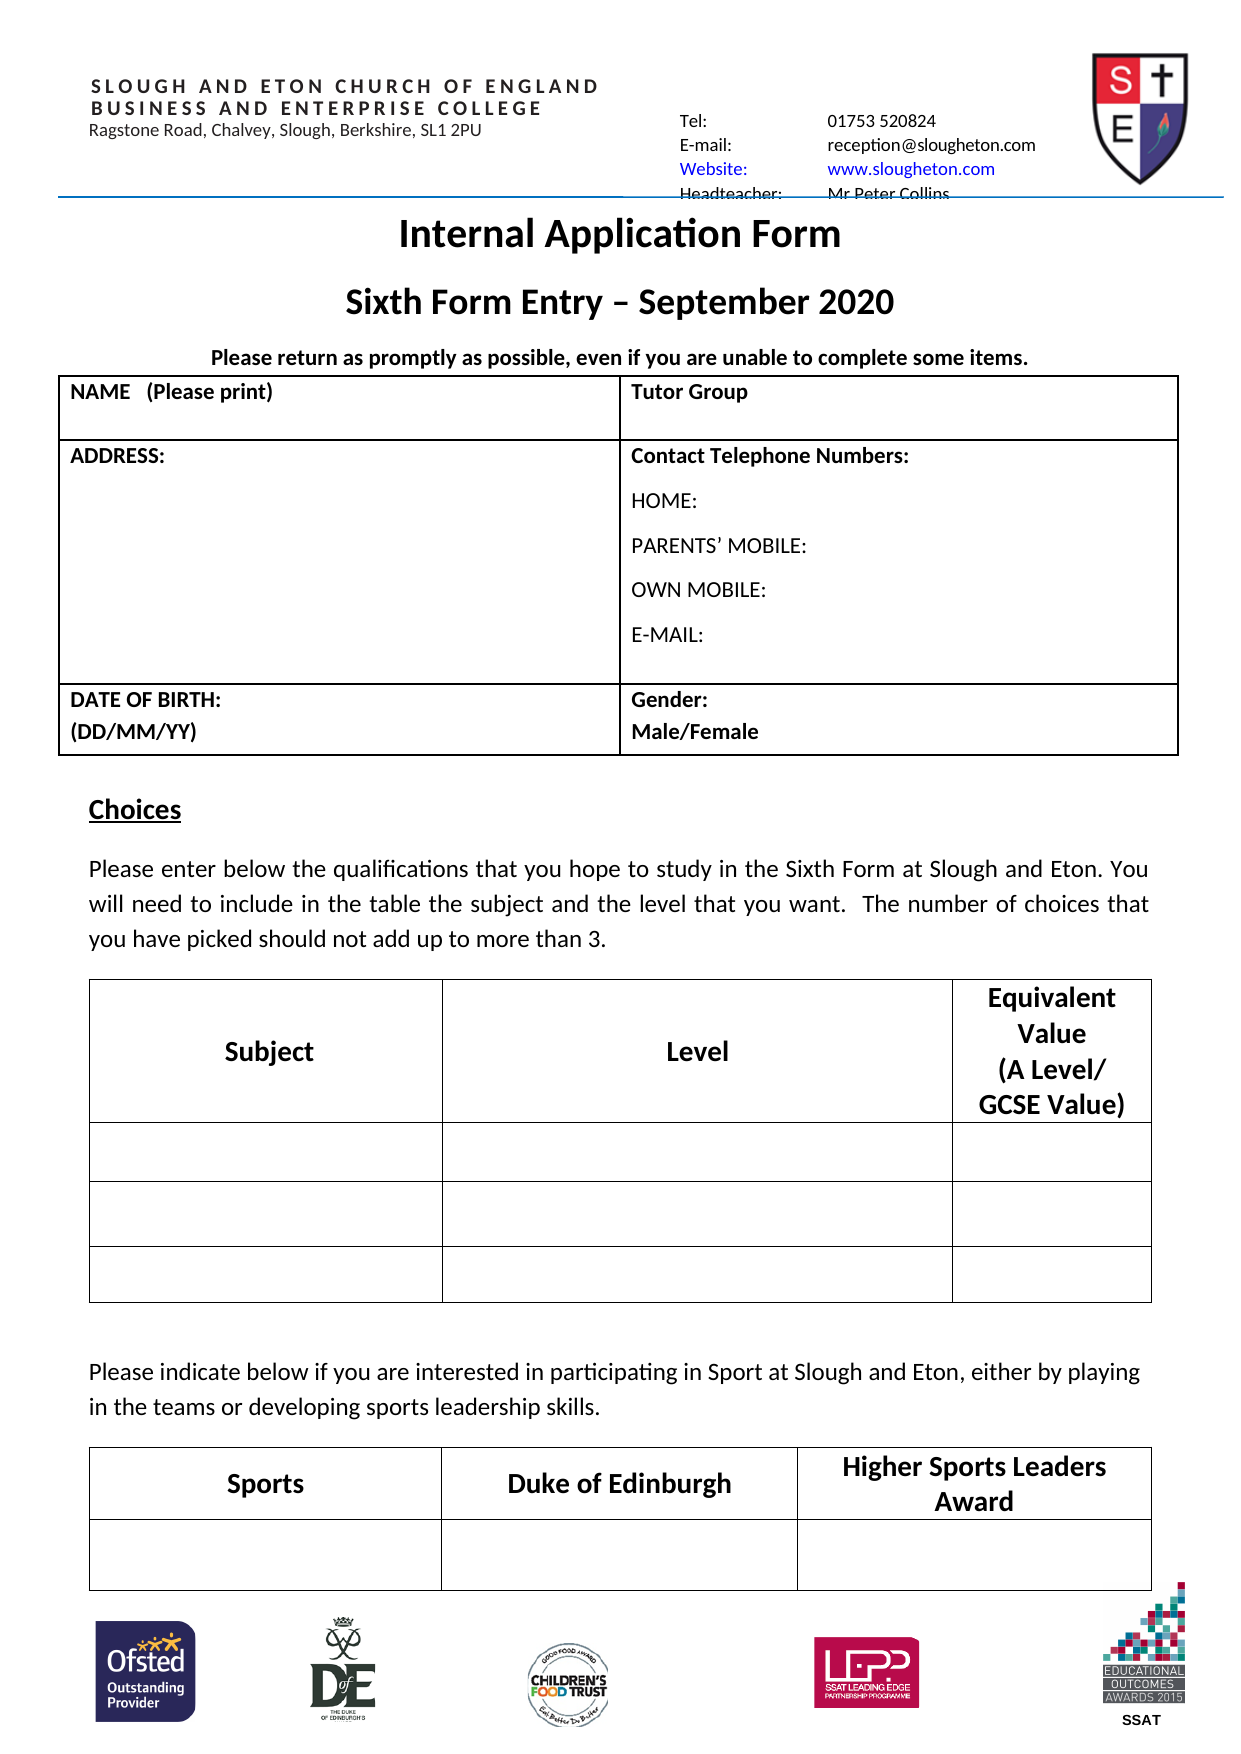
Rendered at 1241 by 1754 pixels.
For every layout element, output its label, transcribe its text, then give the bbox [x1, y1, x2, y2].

table_cell [90, 1520, 441, 1590]
table_cell [953, 1182, 1151, 1246]
table_cell [442, 1520, 797, 1590]
table_cell [953, 1123, 1151, 1181]
text Choices [89, 791, 1152, 827]
table_header Tutor Group [621, 377, 1177, 439]
table_cell [443, 1123, 952, 1181]
text Internal Application Form [89, 207, 1152, 258]
table_header Sports [90, 1448, 441, 1519]
text Please enter below the qualifications that you hope to study in the Sixth Form at Slough and Eton. You will need to include in the table the subject and the level that you want. The number of choices that you have picked should not add up to more than 3. [89, 853, 1152, 953]
table_cell [798, 1520, 1151, 1590]
table_cell [90, 1247, 442, 1302]
picture [526, 1643, 608, 1725]
picture [309, 1617, 375, 1721]
table_cell Gender: Male/Female [621, 685, 1177, 753]
table_cell [443, 1247, 952, 1302]
table_cell [90, 1123, 442, 1181]
text Please return as promptly as possible, even if you are unable to complete some items. [89, 343, 1152, 371]
table_cell [953, 1247, 1151, 1302]
text Sixth Form Entry – September 2020 [89, 278, 1152, 323]
table_cell DATE OF BIRTH: (DD/MM/YY) [60, 685, 619, 753]
table_header Duke of Edinburgh [442, 1448, 797, 1519]
table_cell Contact Telephone Numbers: HOME: PARENTS’ MOBILE: OWN MOBILE: E-MAIL: [621, 441, 1177, 683]
table_header Subject [90, 980, 442, 1122]
table_header Higher Sports Leaders Award [798, 1448, 1151, 1519]
table_header Level [443, 980, 952, 1122]
table_cell ADDRESS: [60, 441, 619, 683]
table_cell [90, 1182, 442, 1246]
picture [1091, 51, 1190, 188]
picture [1103, 1582, 1185, 1703]
table_header NAME (Please print) [60, 377, 619, 439]
text Please indicate below if you are interested in participating in Sport at Slough and Eton, either by playing in the teams or developing sports leadership skills. [89, 1356, 1152, 1421]
table_cell [443, 1182, 952, 1246]
picture [95, 1621, 196, 1722]
picture [812, 1637, 919, 1706]
table_header Equivalent Value (A Level/ GCSE Value) [953, 980, 1151, 1122]
